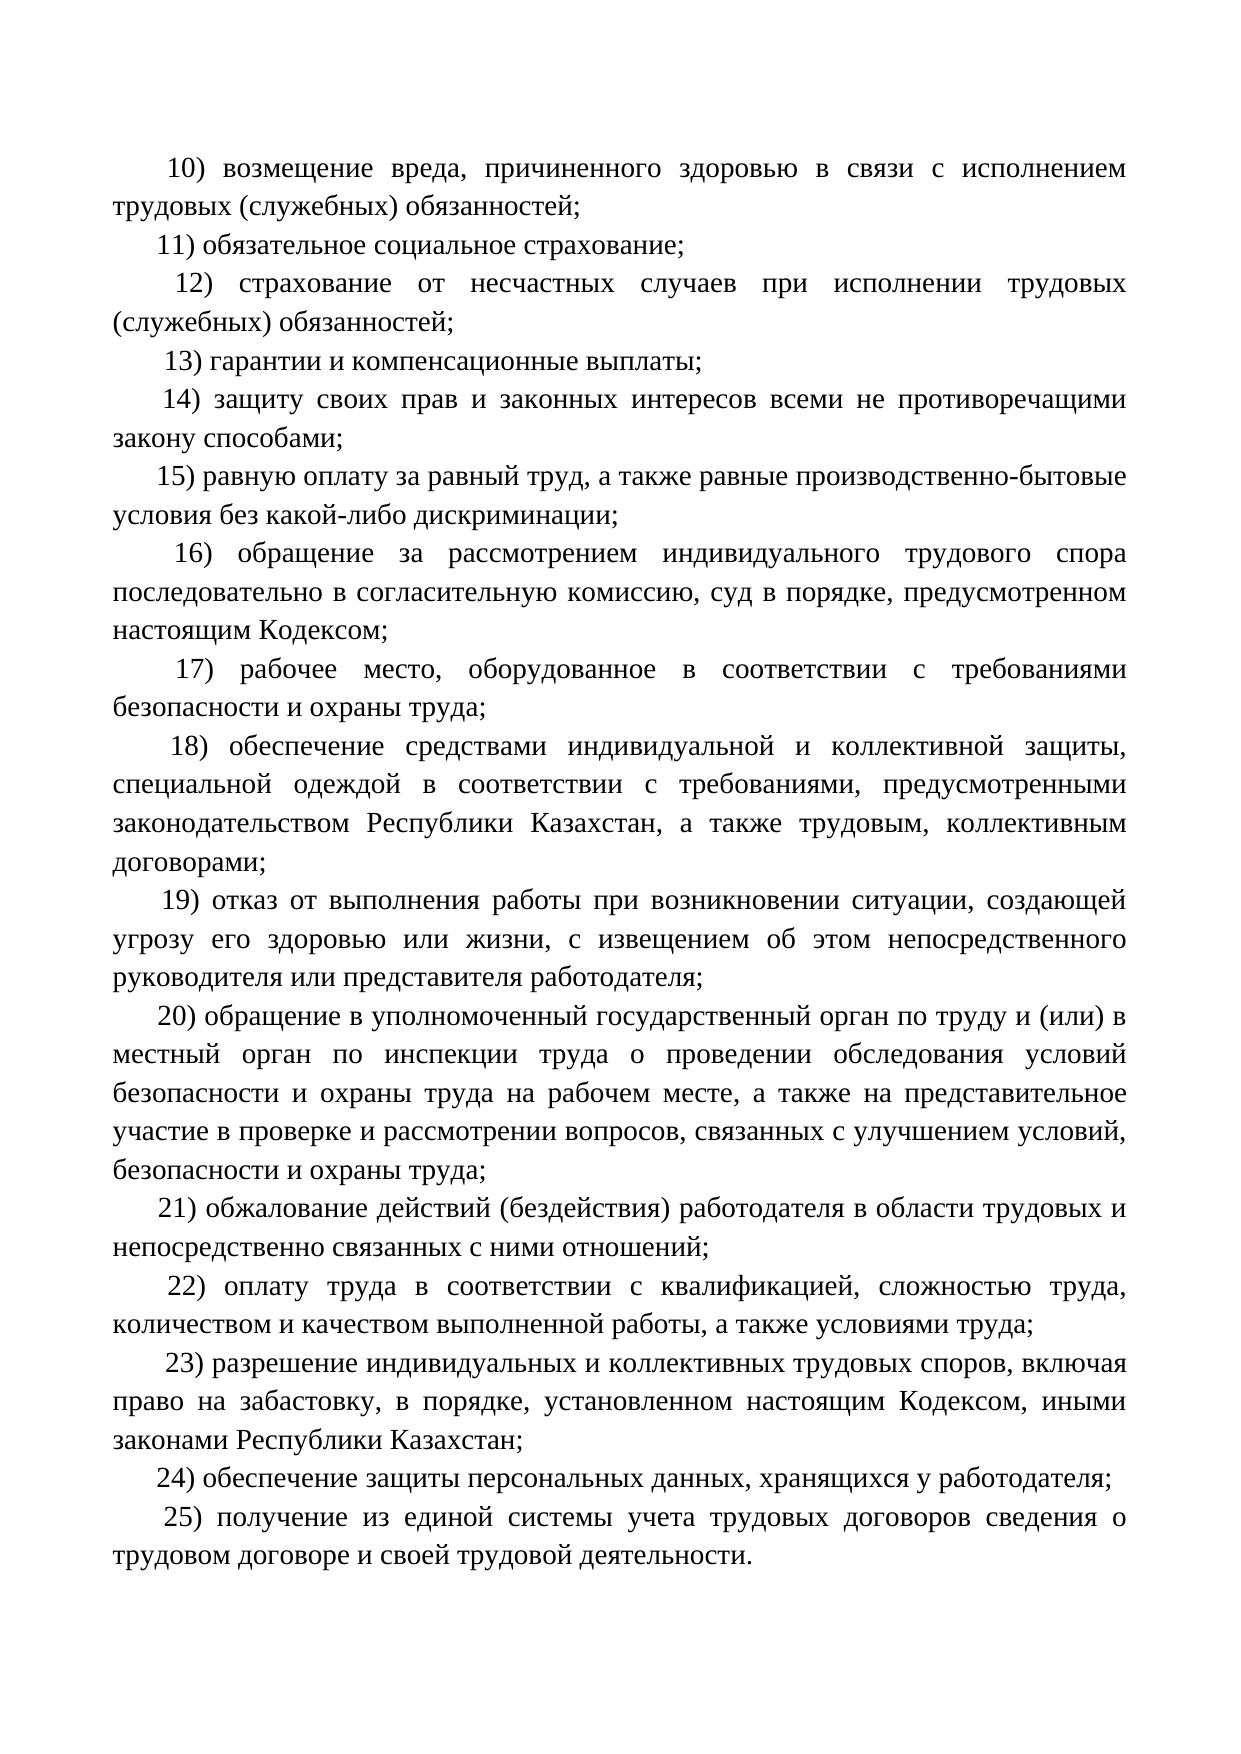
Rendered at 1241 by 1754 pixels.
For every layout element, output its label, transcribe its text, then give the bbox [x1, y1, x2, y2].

text 13) гарантии и компенсационные выплаты; [112, 343, 1128, 376]
text 11) обязательное социальное страхование; [112, 227, 1128, 261]
text 21) обжалование действий (бездействия) работодателя в области трудовых и непосредственно связанных с ними отношений; [112, 1191, 1128, 1263]
text 22) оплату труда в соответствии с квалификацией, сложностью труда, количеством и качеством выполненной работы, а также условиями труда; [112, 1268, 1128, 1340]
text 23) разрешение индивидуальных и коллективных трудовых споров, включая право на забастовку, в порядке, установленном настоящим Кодексом, иными законами Республики Казахстан; [112, 1345, 1128, 1455]
text 19) отказ от выполнения работы при возникновении ситуации, создающей угрозу его здоровью или жизни, с извещением об этом непосредственного руководителя или представителя работодателя; [112, 882, 1128, 993]
text 10) возмещение вреда, причиненного здоровью в связи с исполнением трудовых (служебных) обязанностей; [112, 150, 1128, 222]
text 20) обращение в уполномоченный государственный орган по труду и (или) в местный орган по инспекции труда о проведении обследования условий безопасности и охраны труда на рабочем месте, а также на представительное участие в проверке и рассмотрении вопросов, связанных с улучшением условий, безопасности и охраны труда; [112, 998, 1128, 1186]
text 25) получение из единой системы учета трудовых договоров сведения о трудовом договоре и своей трудовой деятельности. [112, 1499, 1128, 1571]
text 12) страхование от несчастных случаев при исполнении трудовых (служебных) обязанностей; [112, 266, 1128, 338]
text 15) равную оплату за равный труд, а также равные производственно-бытовые условия без какой-либо дискриминации; [112, 458, 1128, 530]
text 24) обеспечение защиты персональных данных, хранящихся у работодателя; [112, 1460, 1128, 1494]
text 17) рабочее место, оборудованное в соответствии с требованиями безопасности и охраны труда; [112, 651, 1128, 723]
text 18) обеспечение средствами индивидуальной и коллективной защиты, специальной одеждой в соответствии с требованиями, предусмотренными законодательством Республики Казахстан, а также трудовым, коллективным договорами; [112, 728, 1128, 877]
text 14) защиту своих прав и законных интересов всеми не противоречащими закону способами; [112, 381, 1128, 453]
text 16) обращение за рассмотрением индивидуального трудового спора последовательно в согласительную комиссию, суд в порядке, предусмотренном настоящим Кодексом; [112, 535, 1128, 646]
